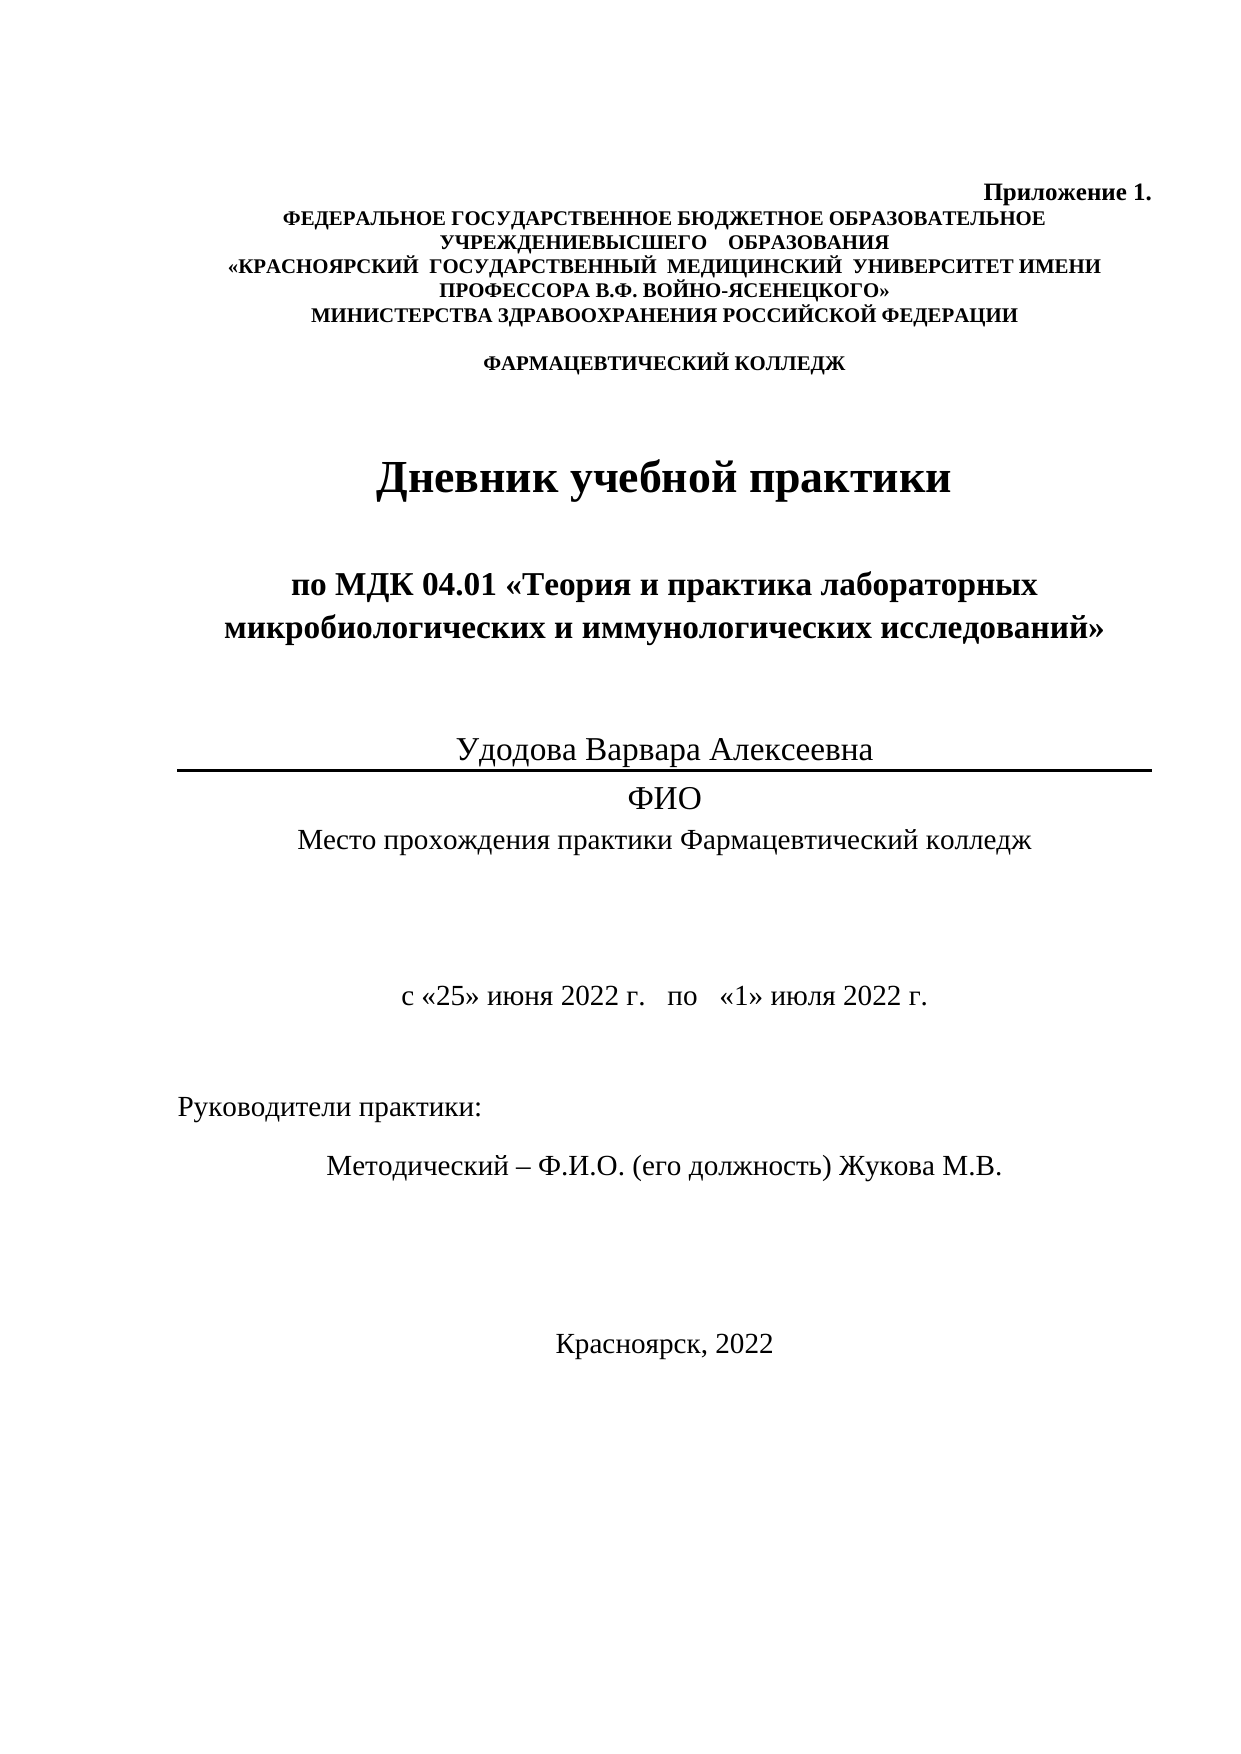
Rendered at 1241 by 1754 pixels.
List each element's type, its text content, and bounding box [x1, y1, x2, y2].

subtitle Дневник учебной практики [177, 449, 1152, 502]
text «КРАСНОЯРСКИЙ ГОСУДАРСТВЕННЫЙ МЕДИЦИНСКИЙ УНИВЕРСИТЕТ ИМЕНИ ПРОФЕССОРА В.Ф. ВОЙНО-ЯСЕНЕЦКОГО» [177, 254, 1152, 302]
text МИНИСТЕРСТВА ЗДРАВООХРАНЕНИЯ рОССИЙСКОЙ ФЕДЕРАЦИИ [177, 302, 1152, 327]
text Удодова Варвара Алексеевна [177, 729, 1152, 769]
text Приложение 1. [177, 177, 1152, 206]
text с «25» июня 2022 г. по «1» июля 2022 г. [177, 978, 1152, 1012]
text Красноярск, 2022 [177, 1326, 1152, 1360]
text ФИО [177, 778, 1152, 817]
text Руководители практики: [177, 1089, 1152, 1122]
text Место прохождения практики Фармацевтический колледж [177, 822, 1152, 856]
text по МДК 04.01 «Теория и практика лабораторных микробиологических и иммунологических исследований» [177, 564, 1152, 646]
text ФАРМАЦЕВТИЧЕСКИЙ КОЛЛЕДЖ [177, 351, 1152, 375]
text Методический – Ф.И.О. (его должность) Жукова М.В. [177, 1148, 1152, 1182]
title УЧРЕЖДЕНИЕВЫСШЕГО ОБРАЗОВАНИЯ [177, 230, 1152, 254]
title ФЕДЕРАЛЬНОЕ ГОСУДАРСТВЕННОЕ БЮДЖЕТНОЕ ОБРАЗОВАТЕЛЬНОЕ [177, 206, 1152, 230]
